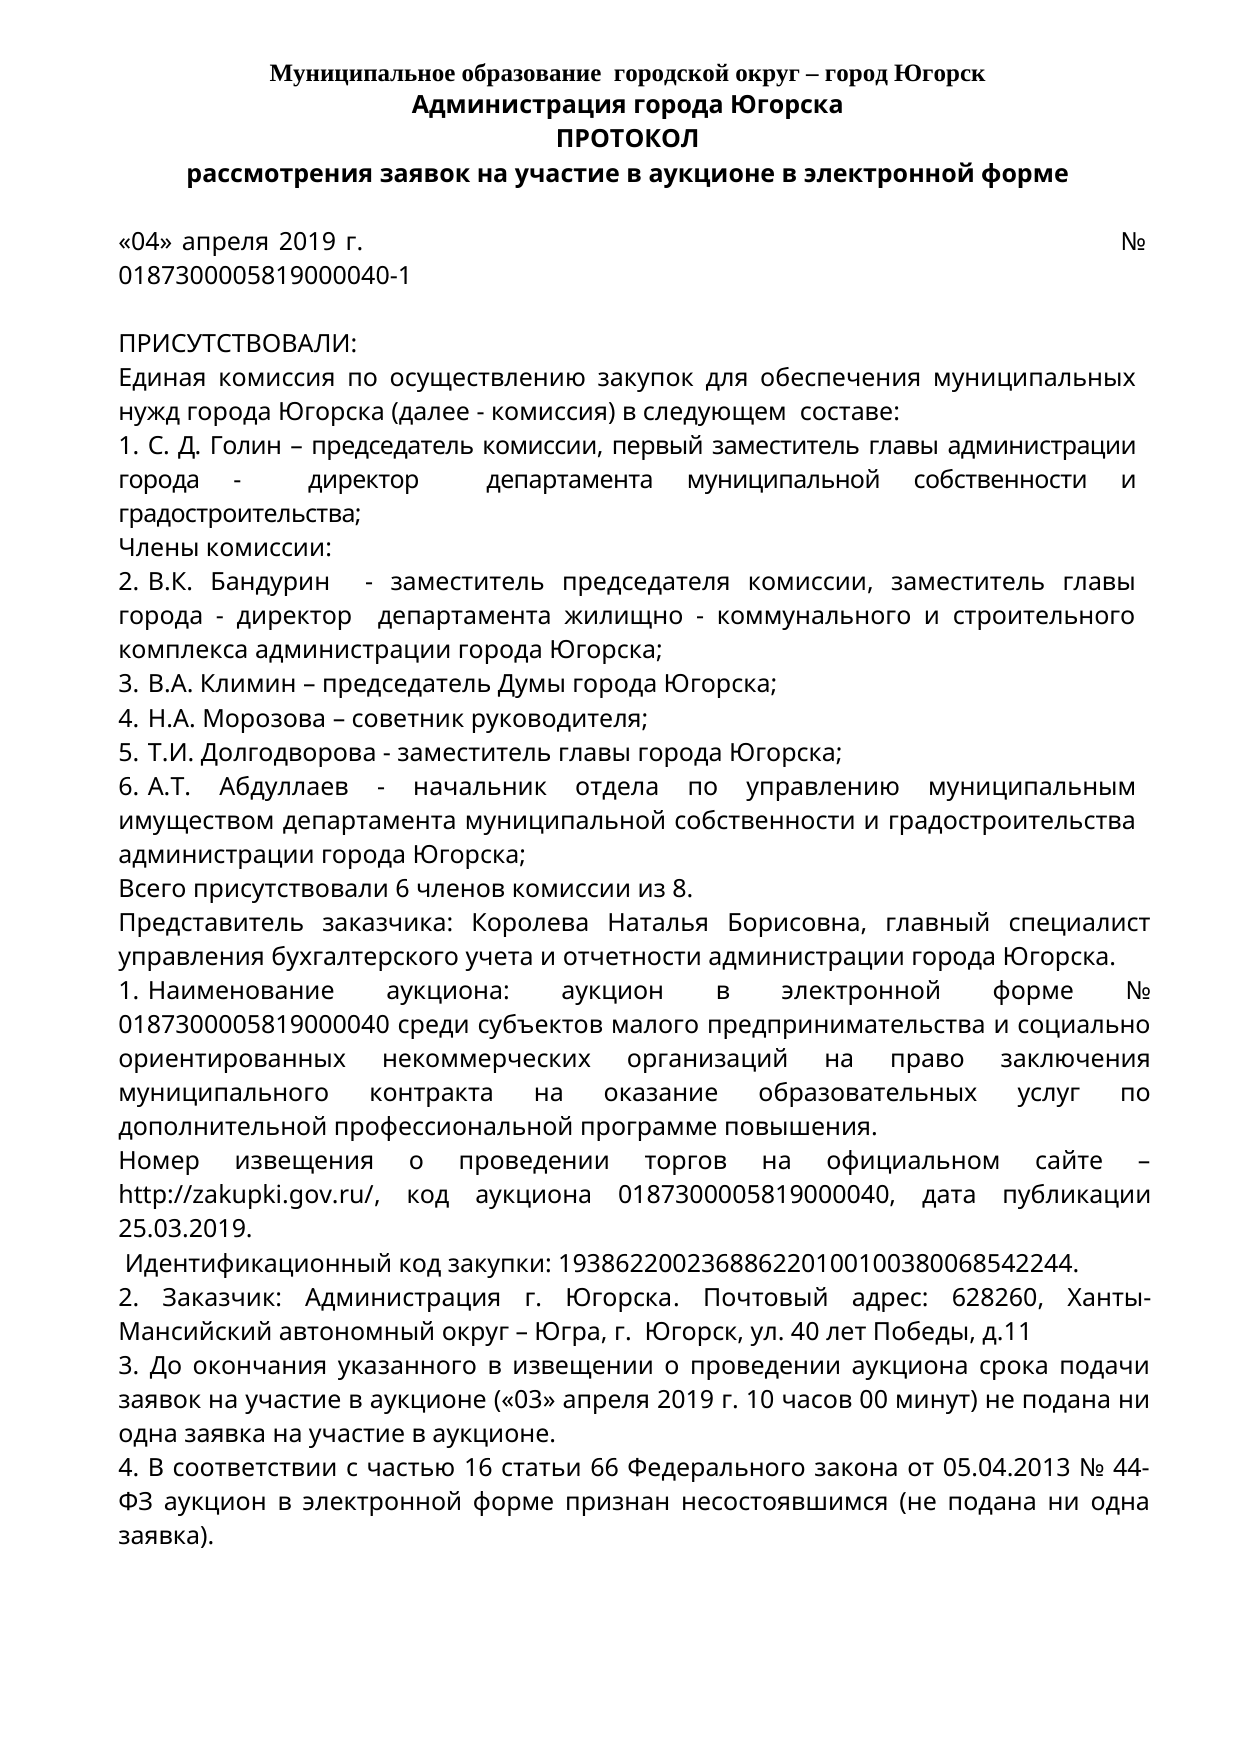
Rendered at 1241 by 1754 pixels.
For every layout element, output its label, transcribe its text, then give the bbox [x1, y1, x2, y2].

list Наименование аукциона: аукцион в электронной форме № 0187300005819000040 среди субъектов малого предпринимательства и социально ориентированных некоммерческих организаций на право заключения муниципального контракта на оказание образовательных услуг по дополнительной профессиональной программе повышения. [118, 973, 1152, 1143]
list 3. До окончания указанного в извещении о проведении аукциона срока подачи заявок на участие в аукционе («03» апреля 2019 г. 10 часов 00 минут) не подана ни одна заявка на участие в аукционе. [118, 1347, 1152, 1449]
text ПРИСУТСТВОВАЛИ: [118, 326, 1152, 359]
list Т.И. Долгодворова - заместитель главы города Югорска; [118, 734, 1137, 768]
text рассмотрения заявок на участие в аукционе в электронной форме [103, 155, 1152, 189]
text ПРОТОКОЛ [103, 121, 1152, 155]
text Номер извещения о проведении торгов на официальном сайте – http://zakupki.gov.ru/, код аукциона 0187300005819000040, дата публикации 25.03.2019. [118, 1143, 1152, 1245]
text «04» апреля 2019 г. № 0187300005819000040-1 [118, 223, 1152, 291]
list 4. В соответствии с частью 16 статьи 66 Федерального закона от 05.04.2013 № 44-ФЗ аукцион в электронной форме признан несостоявшимся (не подана ни одна заявка). [118, 1449, 1152, 1552]
list Н.А. Морозова – советник руководителя; [118, 700, 1137, 734]
text Идентификационный код закупки: 193862200236886220100100380068542244. [118, 1245, 1152, 1279]
text Муниципальное образование городской округ – город Югорск [103, 58, 1152, 87]
list В.К. Бандурин - заместитель председателя комиссии, заместитель главы города - директор департамента жилищно - коммунального и строительного комплекса администрации города Югорска; [118, 564, 1137, 666]
list Члены комиссии: [118, 530, 1152, 564]
list В.А. Климин – председатель Думы города Югорска; [118, 666, 1137, 700]
list А.Т. Абдуллаев - начальник отдела по управлению муниципальным имуществом департамента муниципальной собственности и градостроительства администрации города Югорска; [118, 768, 1137, 871]
text Всего присутствовали 6 членов комиссии из 8. [118, 871, 1152, 904]
list С. Д. Голин – председатель комиссии, первый заместитель главы администрации города - директор департамента муниципальной собственности и градостроительства; [118, 428, 1137, 530]
text 2. Заказчик: Администрация г. Югорска. Почтовый адрес: 628260, Ханты-Мансийский автономный округ – Югра, г. Югорск, ул. 40 лет Победы, д.11 [118, 1279, 1152, 1347]
text Представитель заказчика: Королева Наталья Борисовна, главный специалист управления бухгалтерского учета и отчетности администрации города Югорска. [118, 904, 1152, 973]
text Администрация города Югорска [103, 87, 1152, 121]
text Единая комиссия по осуществлению закупок для обеспечения муниципальных нужд города Югорска (далее - комиссия) в следующем составе: [118, 359, 1137, 428]
